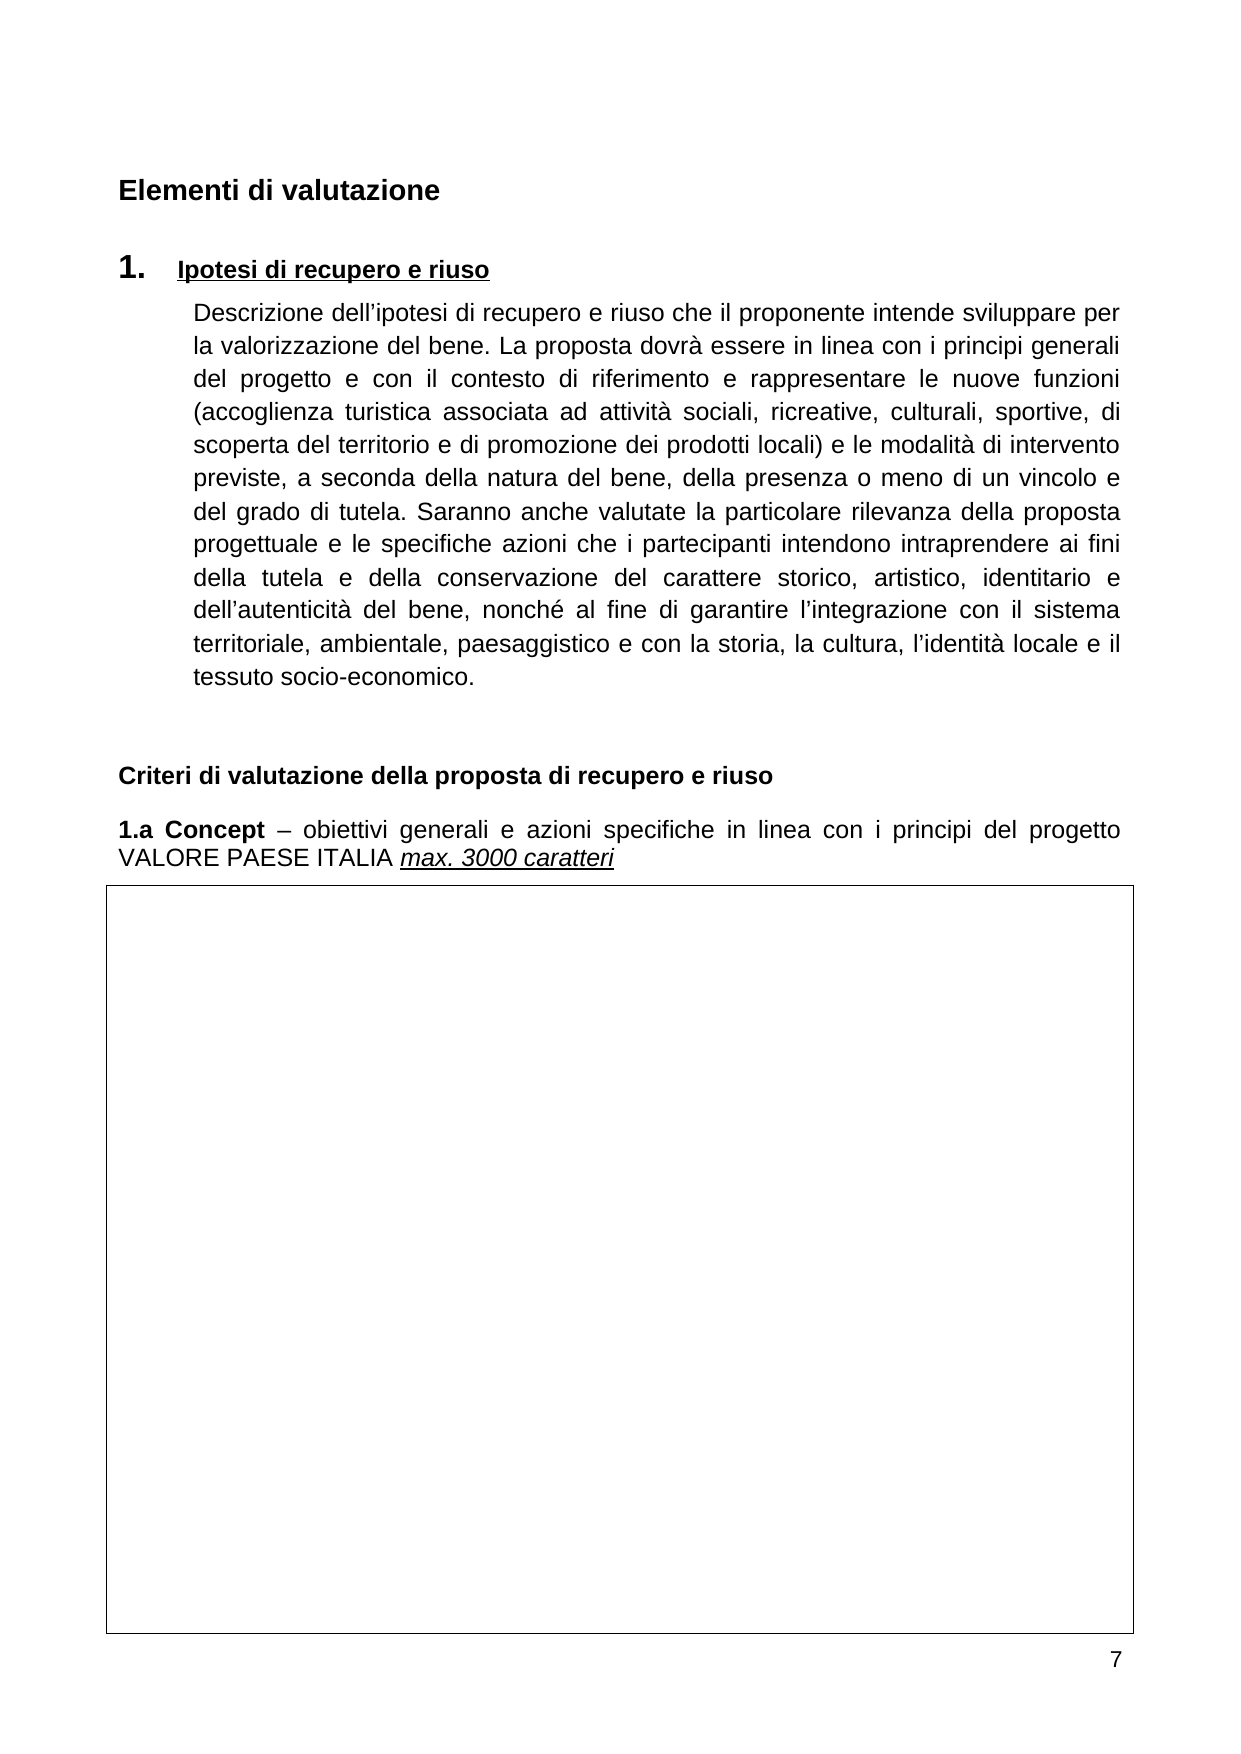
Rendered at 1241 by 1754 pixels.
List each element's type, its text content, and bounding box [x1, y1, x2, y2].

list Ipotesi di recupero e riuso [118, 247, 1122, 286]
list Criteri di valutazione della proposta di recupero e riuso [118, 761, 1122, 789]
list Elementi di valutazione [118, 173, 1122, 206]
text 1.a Concept – obiettivi generali e azioni specifiche in linea con i principi del progetto VALORE PAESE ITALIA max. 3000 caratteri [118, 814, 1122, 872]
list Descrizione dell’ipotesi di recupero e riuso che il proponente intende sviluppare per la valorizzazione del bene. La proposta dovrà essere in linea con i principi generali del progetto e con il contesto di riferimento e rappresentare le nuove funzioni (accoglienza turistica associata ad attività sociali, ricreative, culturali, sportive, di scoperta del territorio e di promozione dei prodotti locali) e le modalità di intervento previste, a seconda della natura del bene, della presenza o meno di un vincolo e del grado di tutela. Saranno anche valutate la particolare rilevanza della proposta progettuale e le specifiche azioni che i partecipanti intendono intraprendere ai fini della tutela e della conservazione del carattere storico, artistico, identitario e dell’autenticità del bene, nonché al fine di garantire l’integrazione con il sistema territoriale, ambientale, paesaggistico e con la storia, la cultura, l’identità locale e il tessuto socio-economico. [193, 298, 1122, 690]
table_header [107, 886, 1133, 1633]
